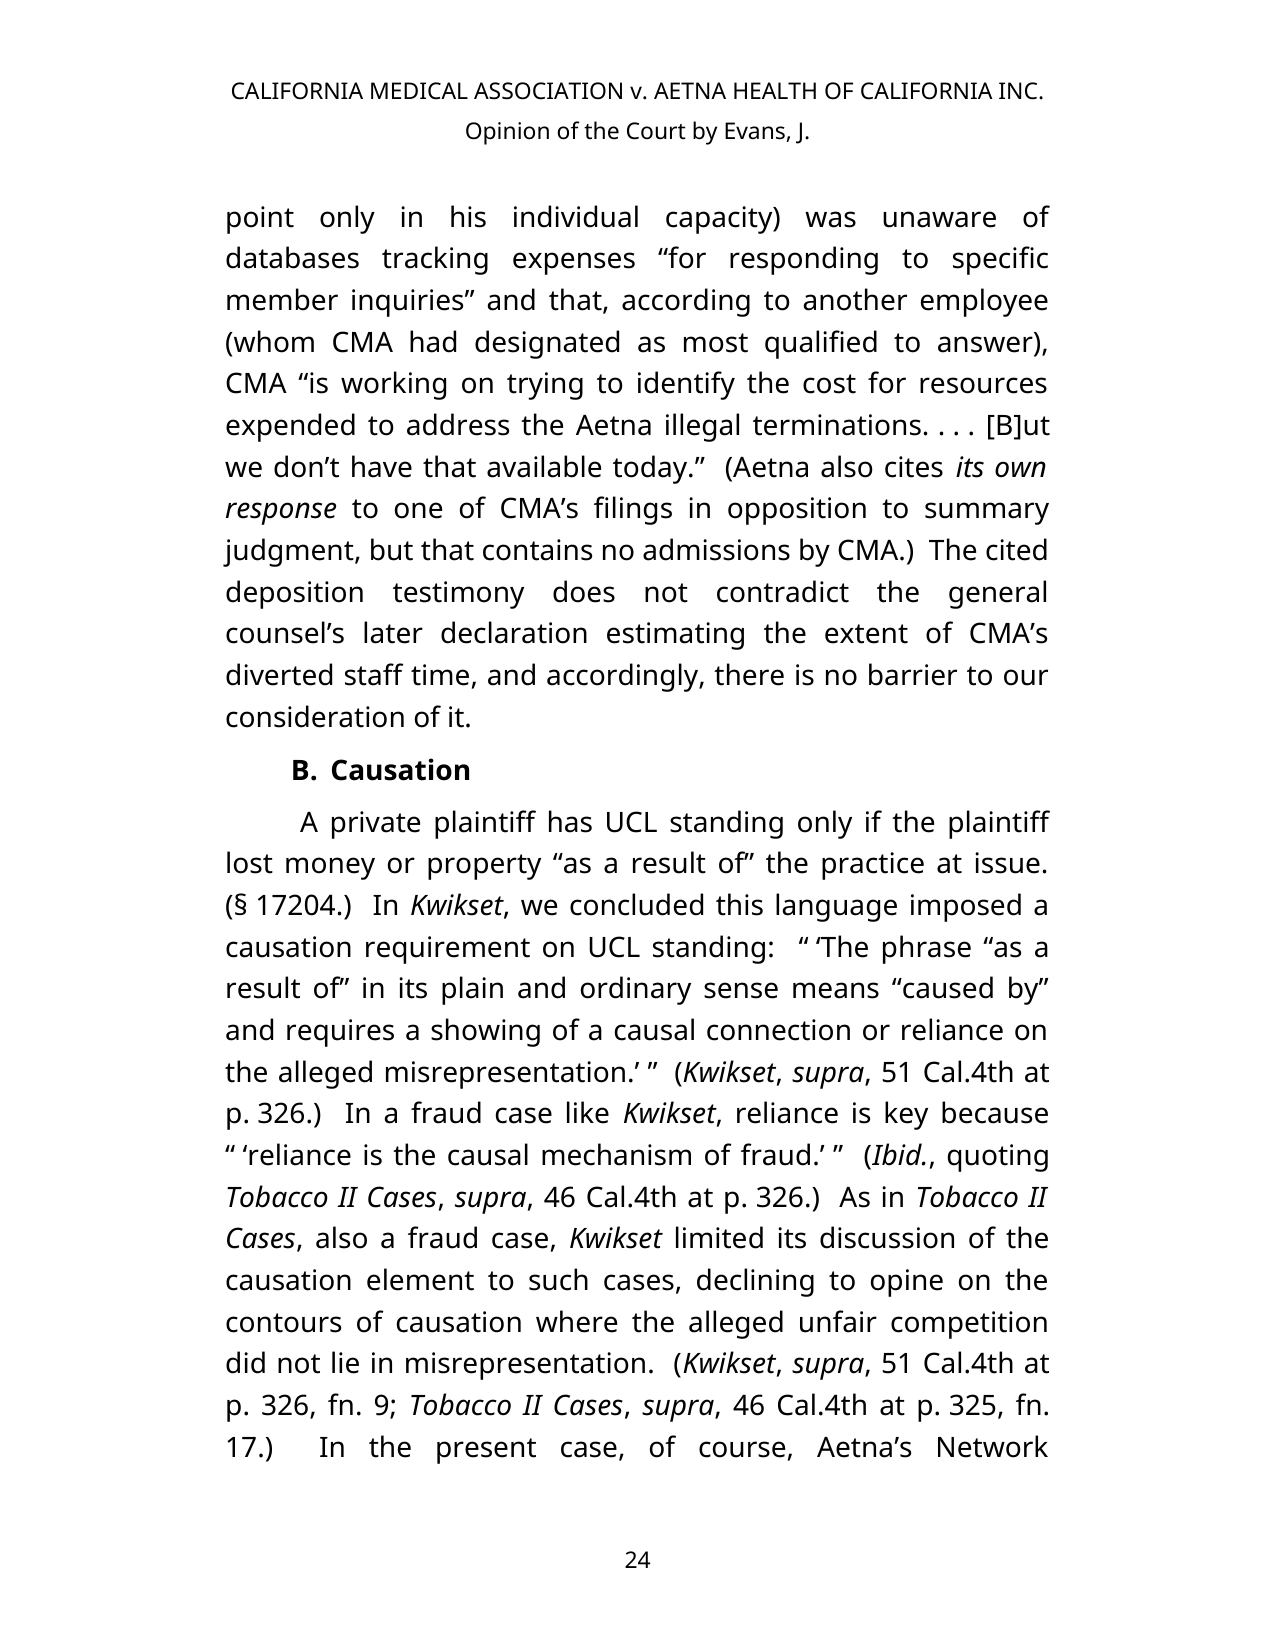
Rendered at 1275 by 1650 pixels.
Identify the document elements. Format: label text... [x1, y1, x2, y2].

text Relying on the rule that a party opposing summary judgment cannot create an issue of fact by a declaration that contradicts the party’s prior discovery responses (Shin v. Ahn (2007) 42 Cal.4th 482, 500, fn. 12), Aetna argues that the declaration by CMA’s general counsel estimating that the organization diverted 200–250 hours of staff time to respond to Aetna’s policy must be disregarded because it contradicts prior discovery responses, and that without that declaration there is no evidence to show economic injury even under the diversion-of-resources theory. The cited depositions, however, show only that one CMA employee (testifying on this point only in his individual capacity) was unaware of databases tracking expenses “for responding to specific member inquiries” and that, according to another employee (whom CMA had designated as most qualified to answer), CMA “is working on trying to identify the cost for resources expended to address the Aetna illegal terminations. . . . [B]ut we don’t have that available today.” (Aetna also cites its own response to one of CMA’s filings in opposition to summary judgment, but that contains no admissions by CMA.) The cited deposition testimony does not contradict the general counsel’s later declaration estimating the extent of CMA’s diverted staff time, and accordingly, there is no barrier to our consideration of it. [225, 194, 1050, 735]
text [225, 799, 1050, 1465]
subtitle Causation [291, 750, 1050, 788]
